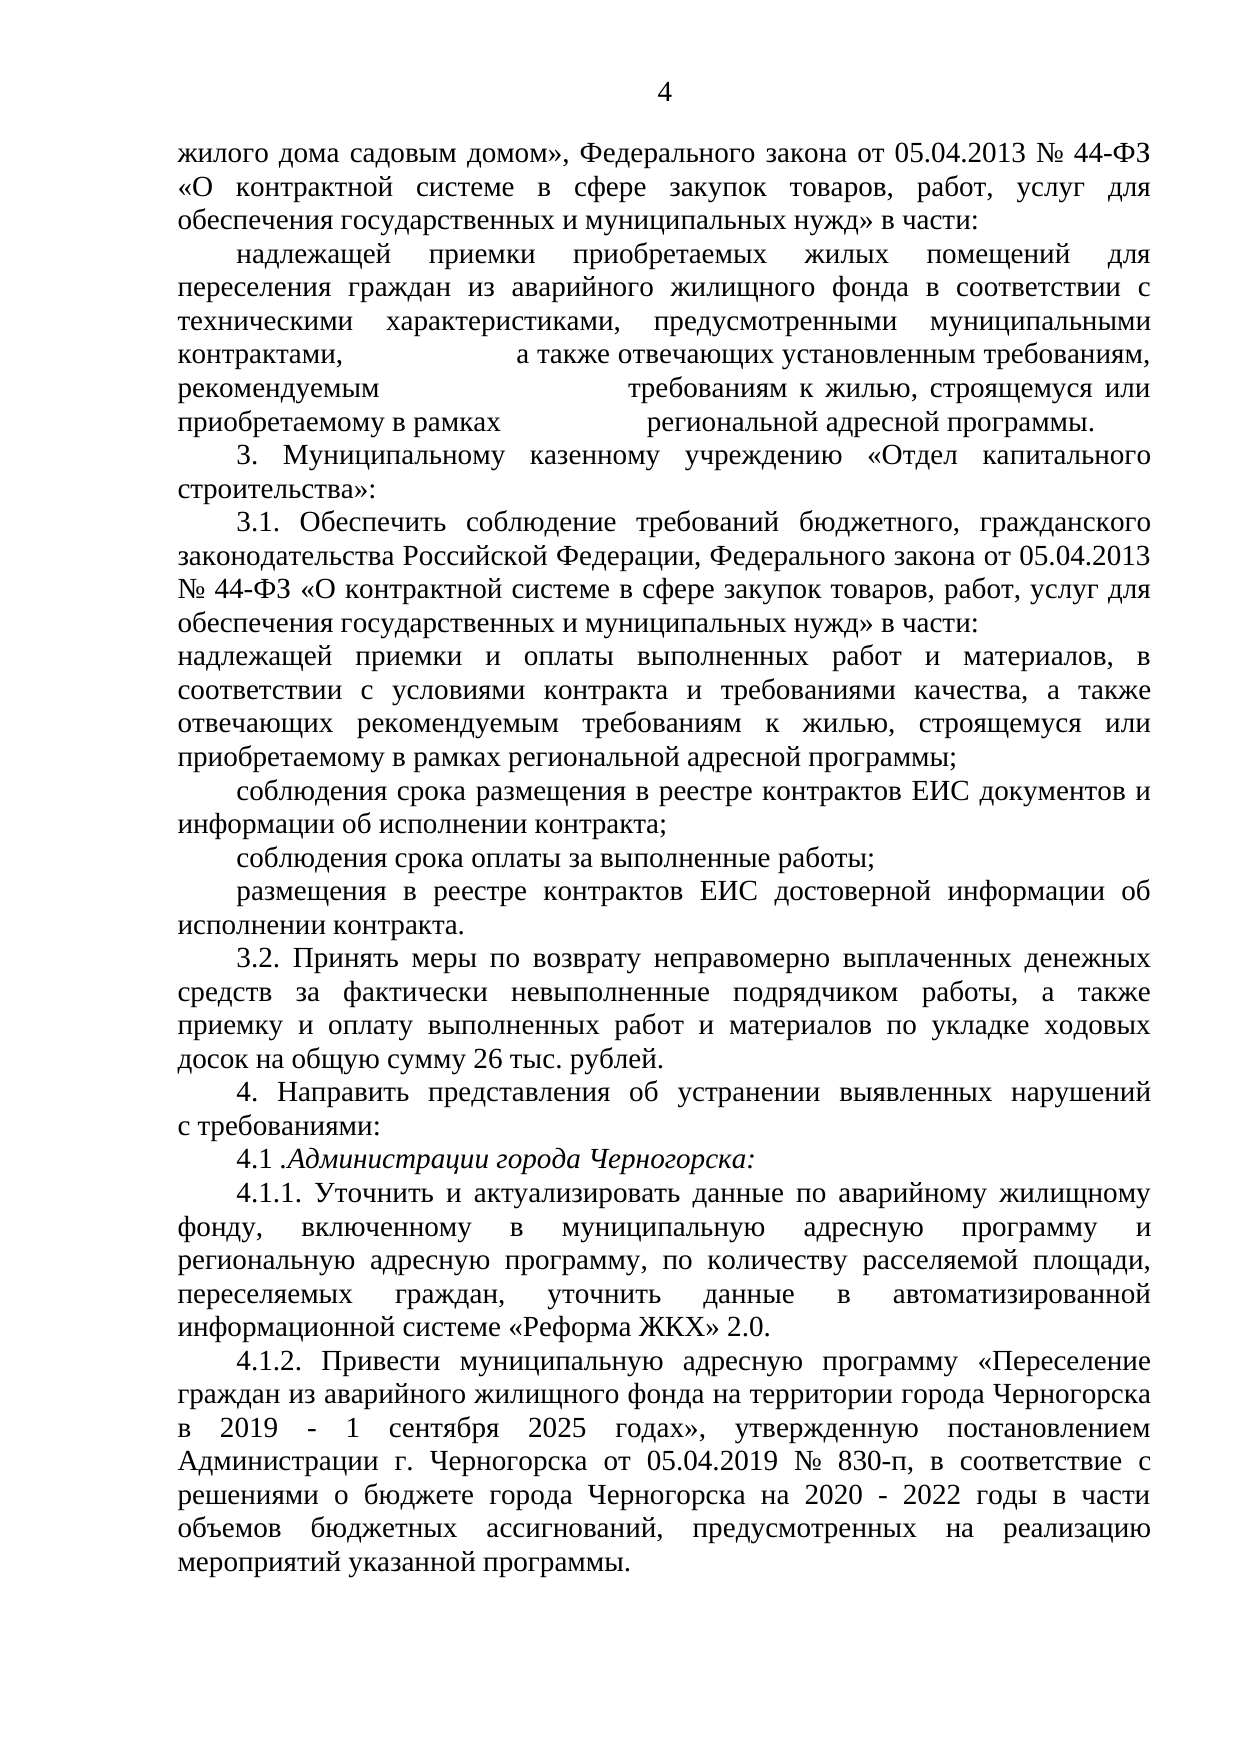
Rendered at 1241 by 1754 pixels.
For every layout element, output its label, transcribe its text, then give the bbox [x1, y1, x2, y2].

text надлежащей приемки и оплаты выполненных работ и материалов, в соответствии с условиями контракта и требованиями качества, а также отвечающих рекомендуемым требованиям к жилью, строящемуся или приобретаемому в рамках региональной адресной программы; [177, 638, 1152, 773]
text размещения в реестре контрактов ЕИС достоверной информации об исполнении контракта. [177, 873, 1152, 940]
text 3.1. Обеспечить соблюдение требований бюджетного, гражданского законодательства Российской Федерации, Федерального закона от 05.04.2013 № 44-ФЗ «О контрактной системе в сфере закупок товаров, работ, услуг для обеспечения государственных и муниципальных нужд» в части: [177, 504, 1152, 638]
text 4. Направить представления об устранении выявленных нарушений с требованиями: [177, 1074, 1152, 1142]
text соблюдения срока оплаты за выполненные работы; [177, 840, 1152, 873]
text 4.1.1. Уточнить и актуализировать данные по аварийному жилищному фонду, включенному в муниципальную адресную программу и региональную адресную программу, по количеству расселяемой площади, переселяемых граждан, уточнить данные в автоматизированной информационной системе «Реформа ЖКХ» 2.0. [177, 1175, 1152, 1343]
text 3. Муниципальному казенному учреждению «Отдел капитального строительства»: [177, 437, 1152, 504]
text надлежащей приемки приобретаемых жилых помещений для переселения граждан из аварийного жилищного фонда в соответствии с техническими характеристиками, предусмотренными муниципальными контрактами, а также отвечающих установленным требованиям, рекомендуемым требованиям к жилью, строящемуся или приобретаемому в рамках региональной адресной программы. [177, 236, 1152, 437]
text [177, 135, 1152, 236]
text 4.1 .Администрации города Черногорска: [177, 1142, 1152, 1175]
text 3.2. Принять меры по возврату неправомерно выплаченных денежных средств за фактически невыполненные подрядчиком работы, а также приемку и оплату выполненных работ и материалов по укладке ходовых досок на общую сумму 26 тыс. рублей. [177, 940, 1152, 1074]
text 4.1.2. Привести муниципальную адресную программу «Переселение граждан из аварийного жилищного фонда на территории города Черногорска в 2019 - 1 сентября 2025 годах», утвержденную постановлением Администрации г. Черногорска от 05.04.2019 № 830-п, в соответствие с решениями о бюджете города Черногорска на 2020 - 2022 годы в части объемов бюджетных ассигнований, предусмотренных на реализацию мероприятий указанной программы. [177, 1343, 1152, 1578]
text соблюдения срока размещения в реестре контрактов ЕИС документов и информации об исполнении контракта; [177, 773, 1152, 840]
